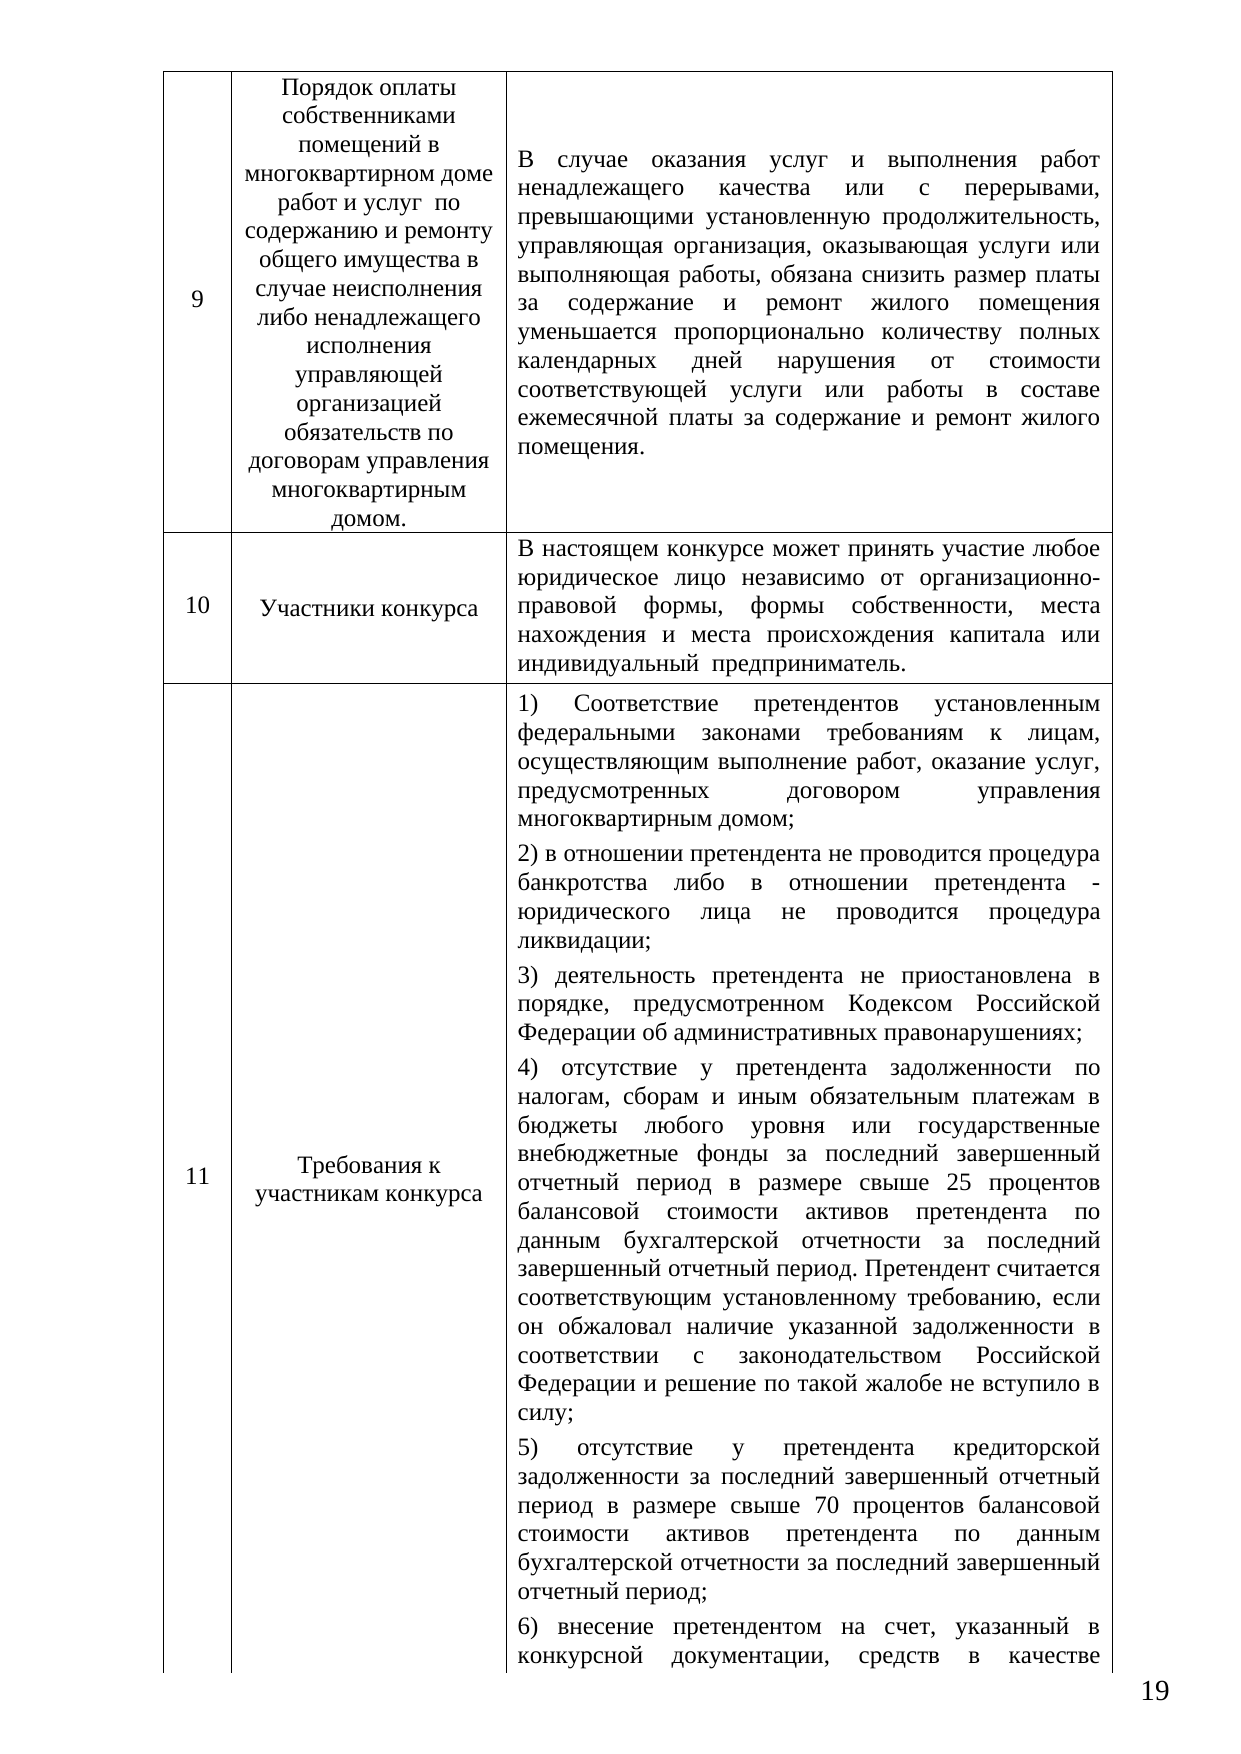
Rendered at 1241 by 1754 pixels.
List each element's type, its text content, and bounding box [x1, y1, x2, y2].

table_cell 10 [164, 533, 231, 683]
table_cell Порядок оплаты собственниками помещений в многоквартирном доме работ и услуг по содержанию и ремонту общего имущества в случае неисполнения либо ненадлежащего исполнения управляющей организацией обязательств по договорам управления многоквартирным домом. [232, 72, 506, 532]
table_cell В настоящем конкурсе может принять участие любое юридическое лицо независимо от организационно-правовой формы, формы собственности, места нахождения и места происхождения капитала или индивидуальный предприниматель. [507, 533, 1112, 683]
table_cell Участники конкурса [232, 533, 506, 683]
table_cell 11 [164, 684, 231, 1673]
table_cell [232, 684, 506, 1673]
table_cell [507, 684, 1112, 1673]
table_cell 9 [164, 72, 231, 532]
table_cell В случае оказания услуг и выполнения работ ненадлежащего качества или с перерывами, превышающими установленную продолжительность, управляющая организация, оказывающая услуги или выполняющая работы, обязана снизить размер платы за содержание и ремонт жилого помещения уменьшается пропорционально количеству полных календарных дней нарушения от стоимости соответствующей услуги или работы в составе ежемесячной платы за содержание и ремонт жилого помещения. [507, 72, 1112, 532]
